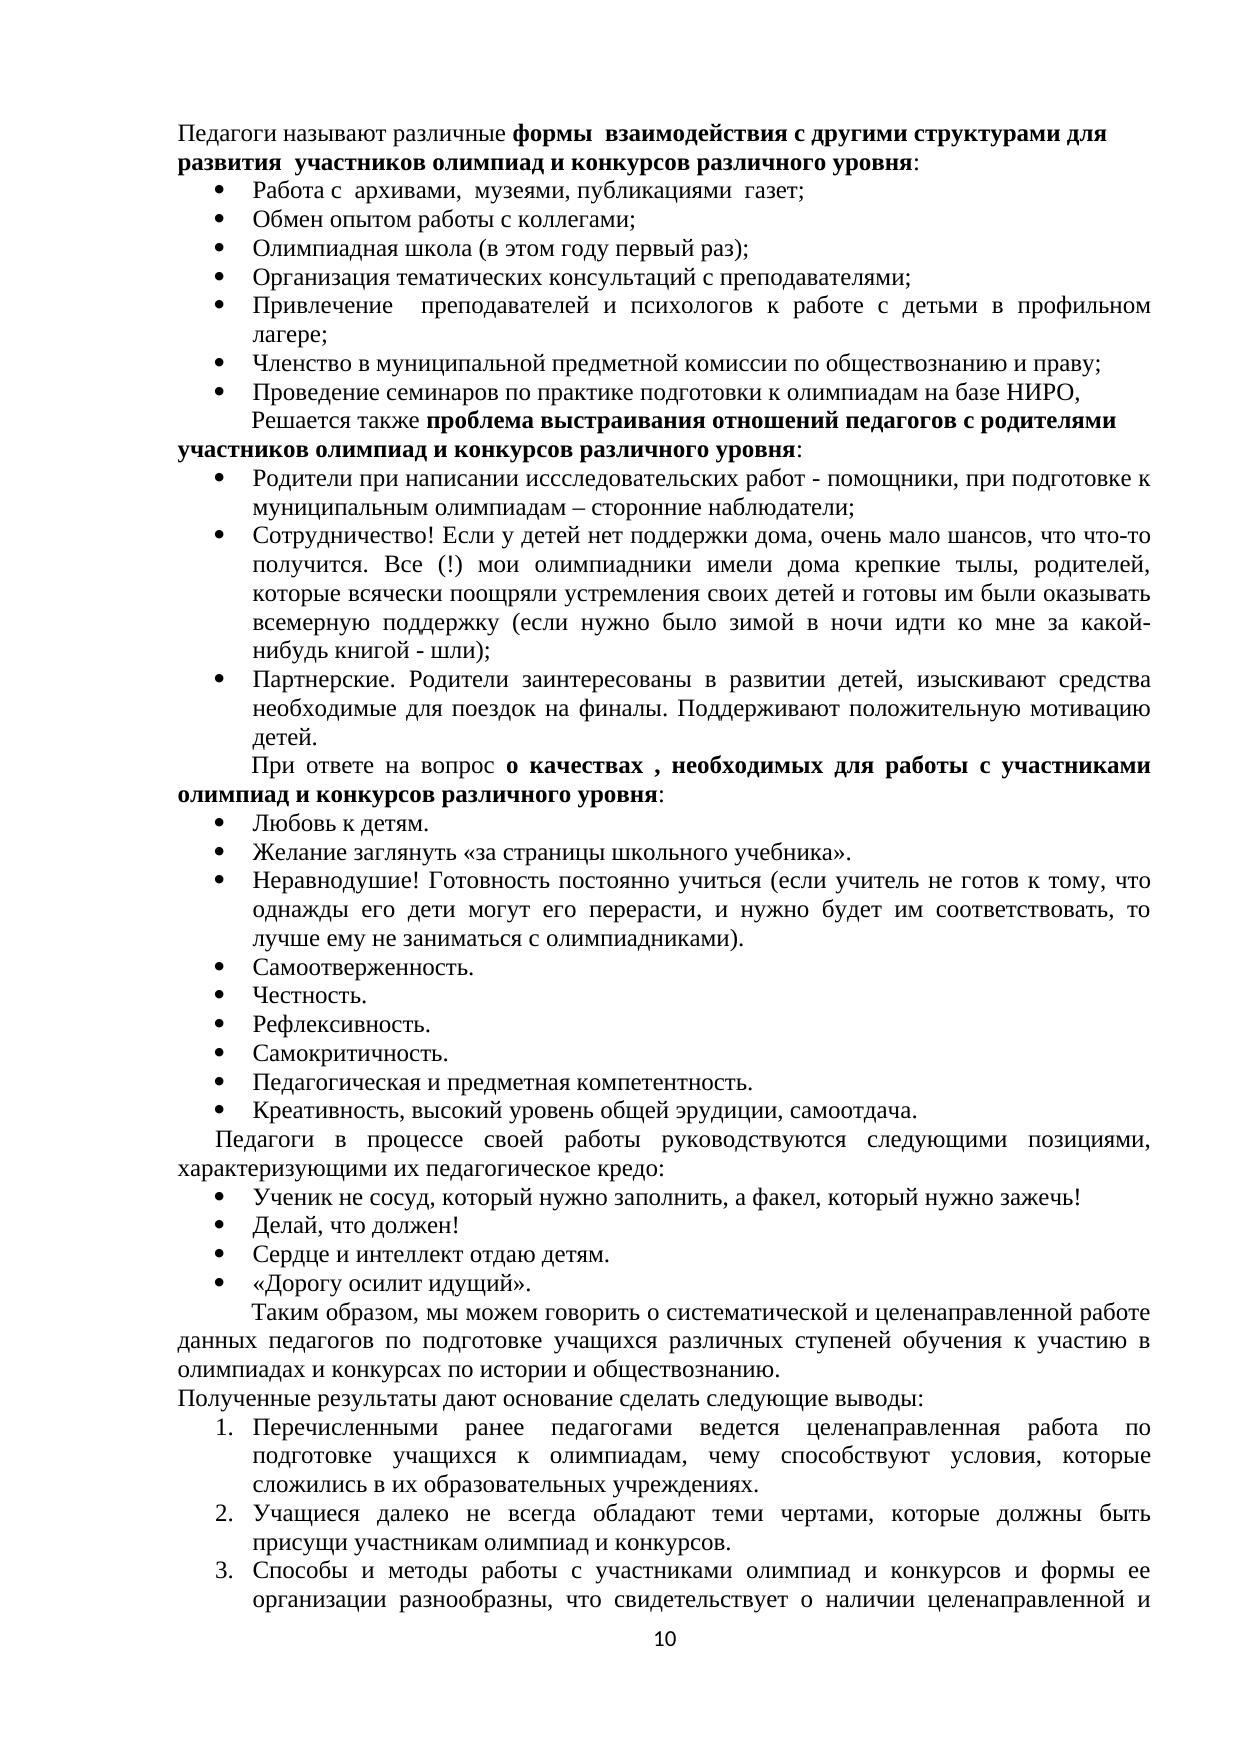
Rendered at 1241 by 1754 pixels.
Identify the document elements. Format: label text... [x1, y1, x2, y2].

list Самокритичность. [215, 1038, 1152, 1067]
list Олимпиадная школа (в этом году первый раз); [215, 233, 1152, 262]
list Ученик не сосуд, который нужно заполнить, а факел, который нужно зажечь! [215, 1182, 1152, 1211]
list Сотрудничество! Если у детей нет поддержки дома, очень мало шансов, что что-то получится. Все (!) мои олимпиадники имели дома крепкие тылы, родителей, которые всячески поощряли устремления своих детей и готовы им были оказывать всемерную поддержку (если нужно было зимой в ночи идти ко мне за какой-нибудь книгой - шли); [215, 521, 1152, 664]
list Обмен опытом работы с коллегами; [215, 204, 1152, 233]
list Делай, что должен! [215, 1211, 1152, 1239]
list Родители при написании иссследовательских работ - помощники, при подготовке к муниципальным олимпиадам – сторонние наблюдатели; [215, 463, 1152, 521]
text Педагоги называют различные формы взаимодействия с другими структурами для развития участников олимпиад и конкурсов различного уровня: [177, 118, 1152, 176]
list Педагогическая и предметная компетентность. [215, 1067, 1152, 1096]
list Неравнодушие! Готовность постоянно учиться (если учитель не готов к тому, что однажды его дети могут его перерасти, и нужно будет им соответствовать, то лучше ему не заниматься с олимпиадниками). [215, 866, 1152, 952]
list Честность. [215, 981, 1152, 1009]
list Привлечение преподавателей и психологов к работе с детьми в профильном лагере; [215, 291, 1152, 348]
list Партнерские. Родители заинтересованы в развитии детей, изыскивают средства необходимые для поездок на финалы. Поддерживают положительную мотивацию детей. [215, 664, 1152, 751]
list Желание заглянуть «за страницы школьного учебника». [215, 837, 1152, 866]
list Работа с архивами, музеями, публикациями газет; [215, 176, 1152, 204]
text Полученные результаты дают основание сделать следующие выводы: [177, 1383, 1152, 1412]
text Решается также проблема выстраивания отношений педагогов с родителями участников олимпиад и конкурсов различного уровня: [177, 406, 1152, 463]
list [215, 1556, 1152, 1613]
list Креативность, высокий уровень общей эрудиции, самоотдача. [215, 1096, 1152, 1124]
list Организация тематических консультаций с преподавателями; [215, 262, 1152, 291]
list «Дорогу осилит идущий». [215, 1268, 1152, 1297]
text Таким образом, мы можем говорить о систематической и целенаправленной работе данных педагогов по подготовке учащихся различных ступеней обучения к участию в олимпиадах и конкурсах по истории и обществознанию. [177, 1297, 1152, 1383]
list Перечисленными ранее педагогами ведется целенаправленная работа по подготовке учащихся к олимпиадам, чему способствуют условия, которые сложились в их образовательных учреждениях. [215, 1412, 1152, 1498]
list Самоотверженность. [215, 952, 1152, 981]
list Любовь к детям. [215, 808, 1152, 837]
list Рефлексивность. [215, 1009, 1152, 1038]
list Членство в муниципальной предметной комиссии по обществознанию и праву; [215, 348, 1152, 377]
text При ответе на вопрос о качествах , необходимых для работы с участниками олимпиад и конкурсов различного уровня: [177, 751, 1152, 808]
list Проведение семинаров по практике подготовки к олимпиадам на базе НИРО, [215, 377, 1152, 406]
list Учащиеся далеко не всегда обладают теми чертами, которые должны быть присущи участникам олимпиад и конкурсов. [215, 1498, 1152, 1556]
list Сердце и интеллект отдаю детям. [215, 1239, 1152, 1268]
text Педагоги в процессе своей работы руководствуются следующими позициями, характеризующими их педагогическое кредо: [177, 1124, 1152, 1182]
